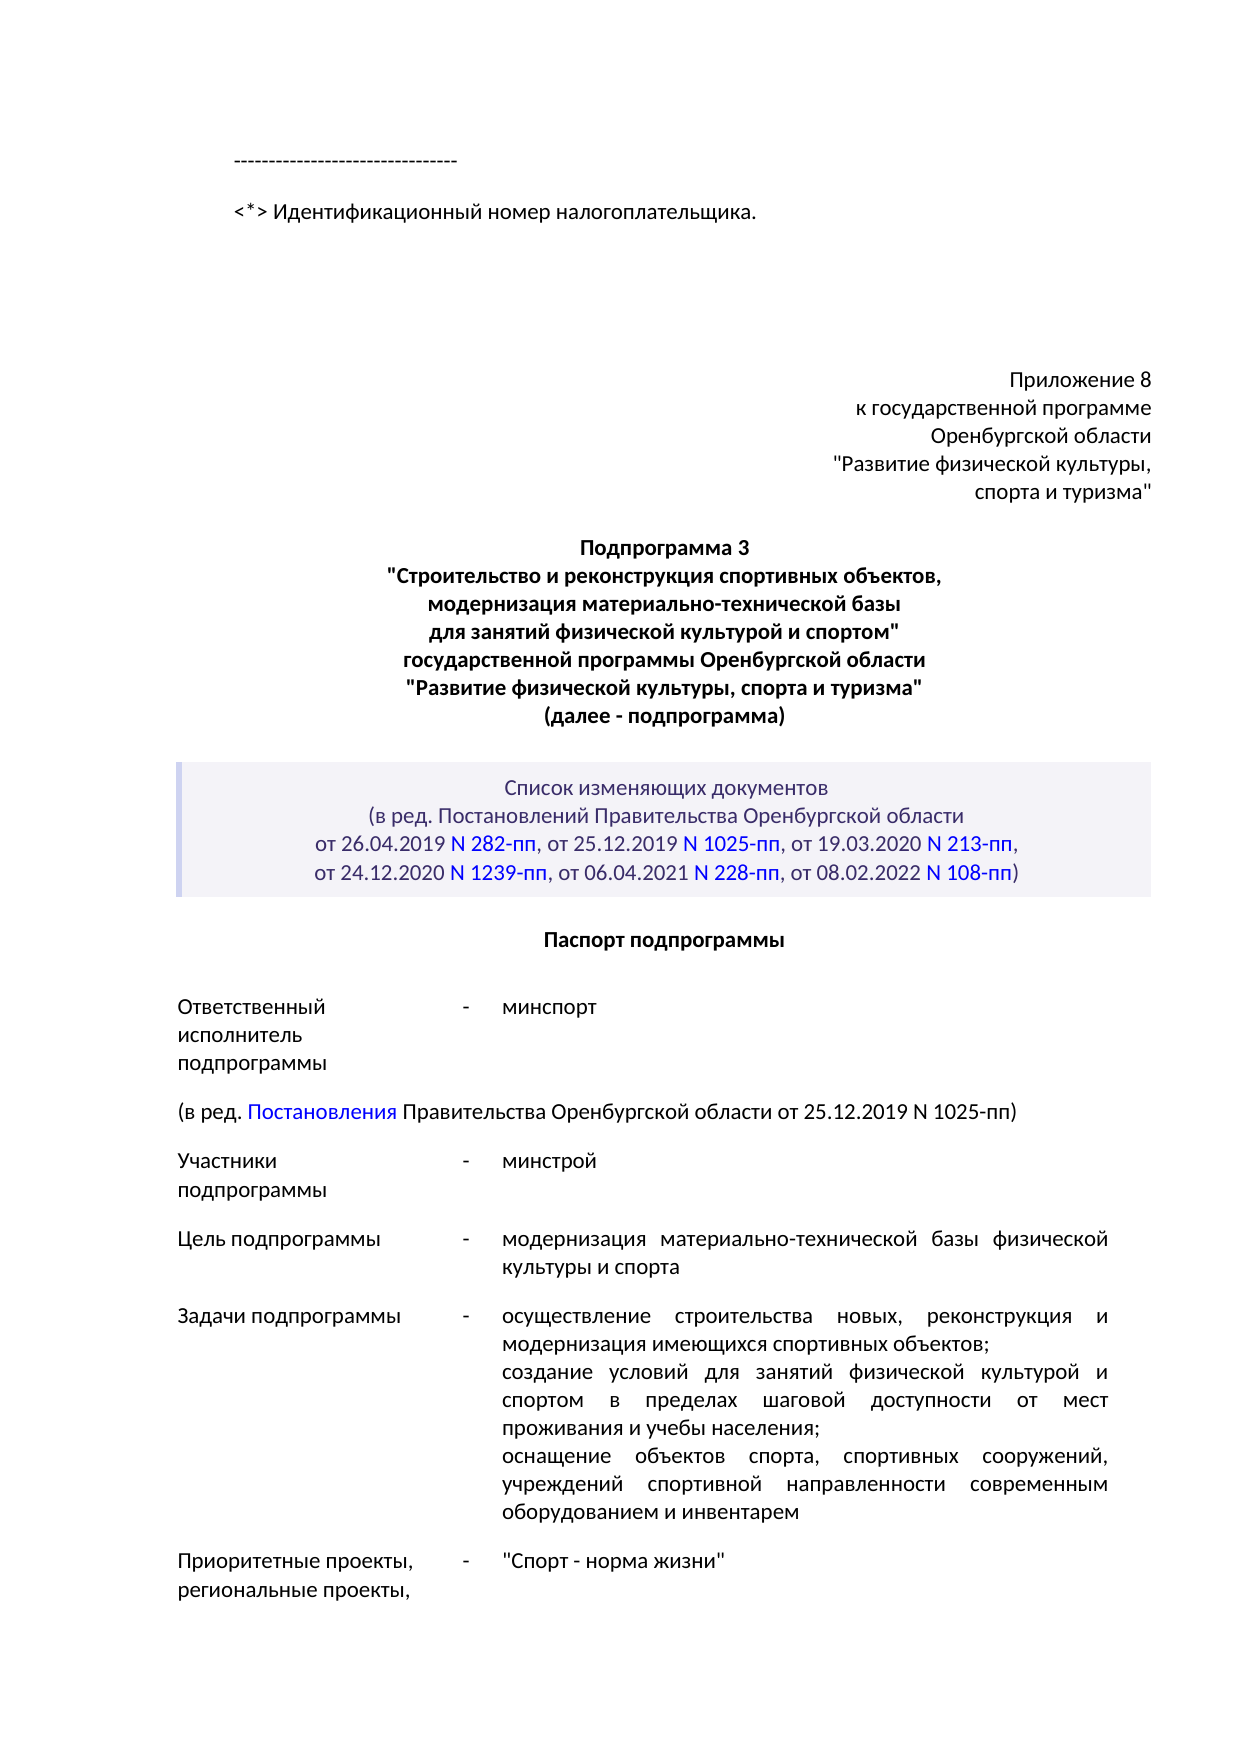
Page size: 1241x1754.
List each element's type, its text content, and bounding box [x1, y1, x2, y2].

title "Развитие физической культуры, спорта и туризма" [177, 673, 1152, 701]
title модернизация материально-технической базы [177, 589, 1152, 617]
text к государственной программе [177, 393, 1152, 421]
text <*> Идентификационный номер налогоплательщика. [177, 197, 1152, 225]
text "Развитие физической культуры, [177, 449, 1152, 477]
text -------------------------------- [177, 146, 1152, 174]
title государственной программы Оренбургской области [177, 645, 1152, 673]
text Оренбургской области [177, 421, 1152, 449]
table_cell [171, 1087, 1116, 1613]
text Приложение 8 [177, 365, 1152, 393]
text спорта и туризма" [177, 477, 1152, 505]
title "Строительство и реконструкция спортивных объектов, [177, 561, 1152, 589]
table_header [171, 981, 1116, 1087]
title Подпрограмма 3 [177, 533, 1152, 561]
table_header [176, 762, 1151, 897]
title Паспорт подпрограммы [177, 925, 1152, 953]
title для занятий физической культурой и спортом" [177, 617, 1152, 645]
title (далее - подпрограмма) [177, 701, 1152, 729]
